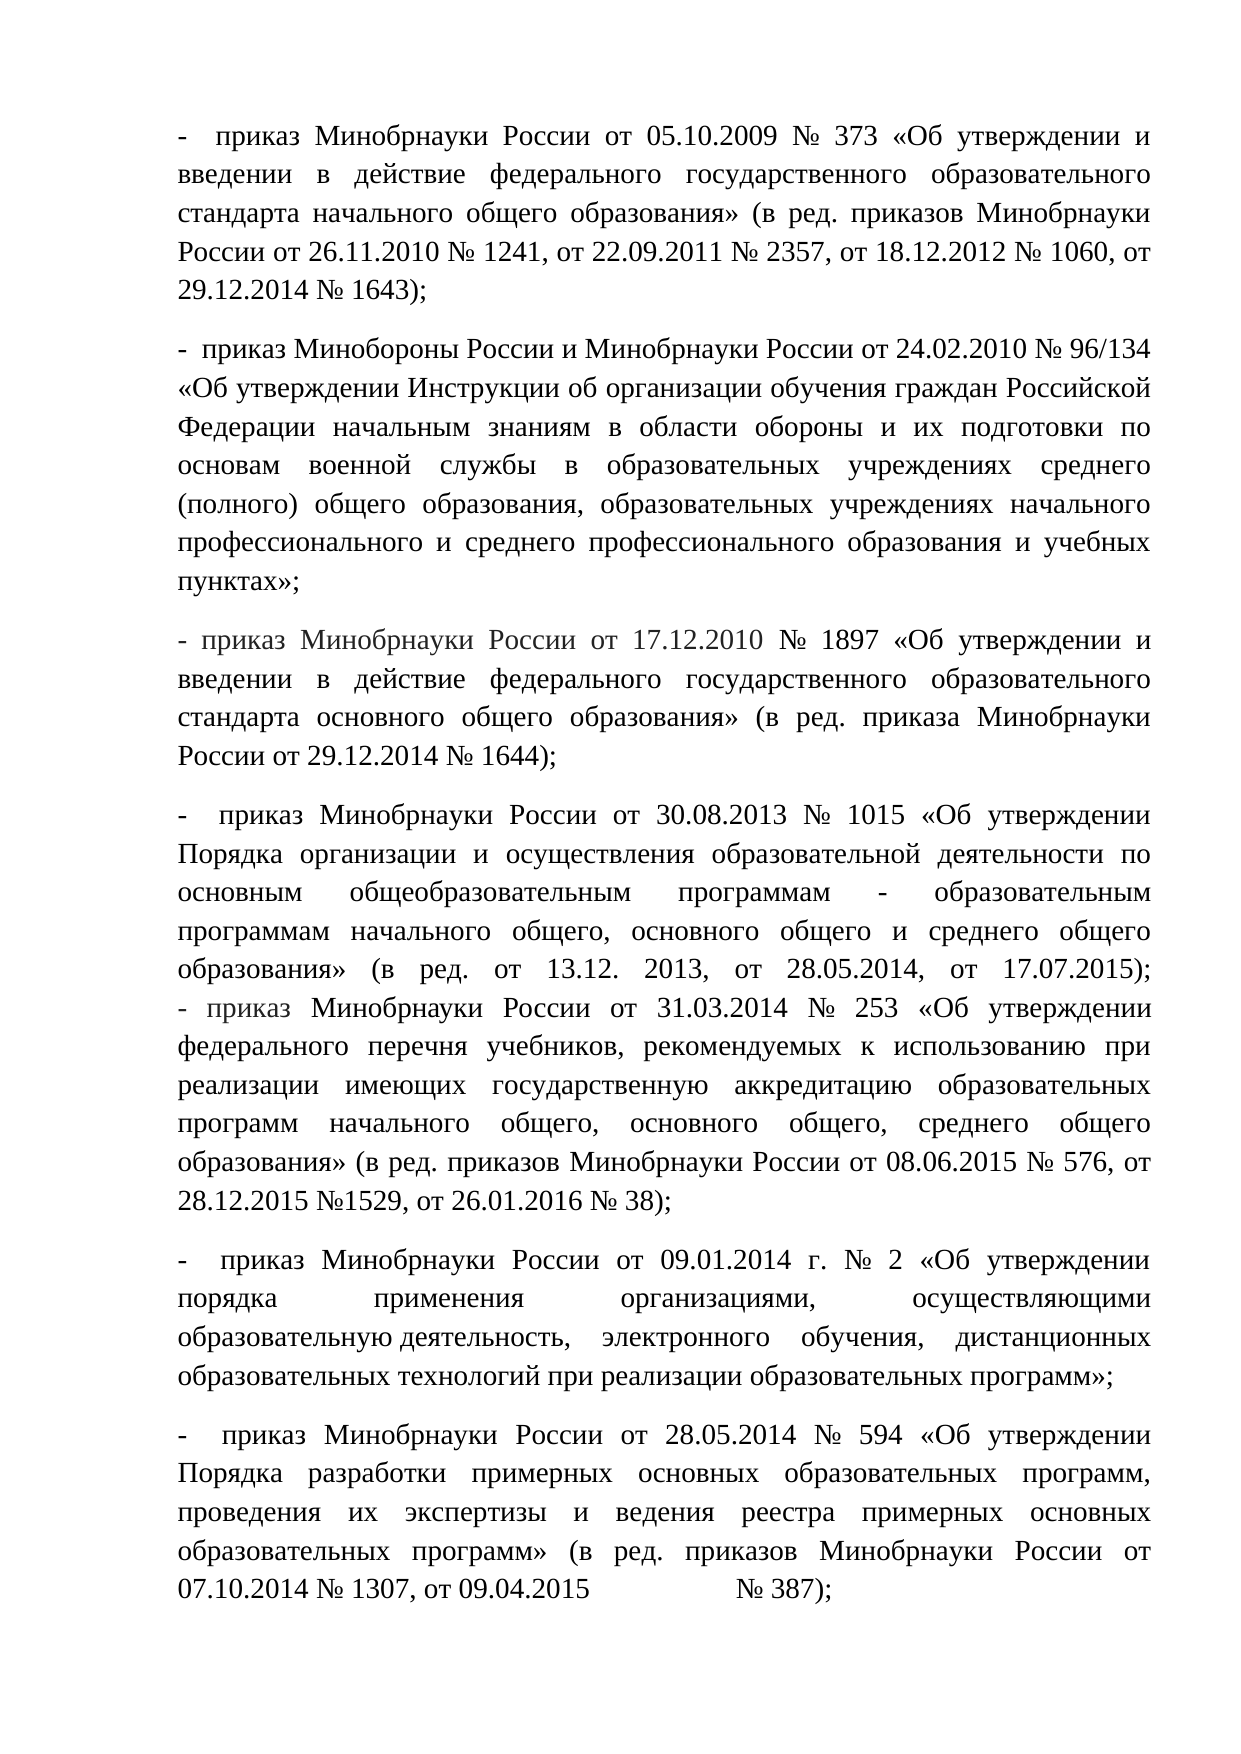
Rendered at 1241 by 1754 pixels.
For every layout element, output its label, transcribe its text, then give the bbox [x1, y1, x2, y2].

text - приказ Минобрнауки России от 30.08.2013 № 1015 «Об утверждении Порядка организации и осуществления образовательной деятельности по основным общеобразовательным программам - образовательным программам начального общего, основного общего и среднего общего образования» (в ред. от 13.12. 2013, от 28.05.2014, от 17.07.2015); - приказ Минобрнауки России от 31.03.2014 № 253 «Об утверждении федерального перечня учебников, рекомендуемых к использованию при реализации имеющих государственную аккредитацию образовательных программ начального общего, основного общего, среднего общего образования» (в ред. приказов Минобрнауки России от 08.06.2015 № 576, от 28.12.2015 №1529, от 26.01.2016 № 38); [177, 797, 1152, 1216]
text - приказ Минобрнауки России от 28.05.2014 № 594 «Об утверждении Порядка разработки примерных основных образовательных программ, проведения их экспертизы и ведения реестра примерных основных образовательных программ» (в ред. приказов Минобрнауки России от 07.10.2014 № 1307, от 09.04.2015 № 387); [177, 1417, 1152, 1605]
text - приказ Минобрнауки России от 17.12.2010 № 1897 «Об утверждении и введении в действие федерального государственного образовательного стандарта основного общего образования» (в ред. приказа Минобрнауки России от 29.12.2014 № 1644); [177, 622, 1152, 771]
text - приказ Минобрнауки России от 09.01.2014 г. № 2 «Об утверждении порядка применения организациями, осуществляющими образовательную деятельность, электронного обучения, дистанционных образовательных технологий при реализации образовательных программ»; [177, 1242, 1152, 1391]
text - приказ Минобороны России и Минобрнауки России от 24.02.2010 № 96/134 «Об утверждении Инструкции об организации обучения граждан Российской Федерации начальным знаниям в области обороны и их подготовки по основам военной службы в образовательных учреждениях среднего (полного) общего образования, образовательных учреждениях начального профессионального и среднего профессионального образования и учебных пунктах»; [177, 332, 1152, 596]
text - приказ Минобрнауки России от 05.10.2009 № 373 «Об утверждении и введении в действие федерального государственного образовательного стандарта начального общего образования» (в ред. приказов Минобрнауки России от 26.11.2010 № 1241, от 22.09.2011 № 2357, от 18.12.2012 № 1060, от 29.12.2014 № 1643); [177, 118, 1152, 306]
